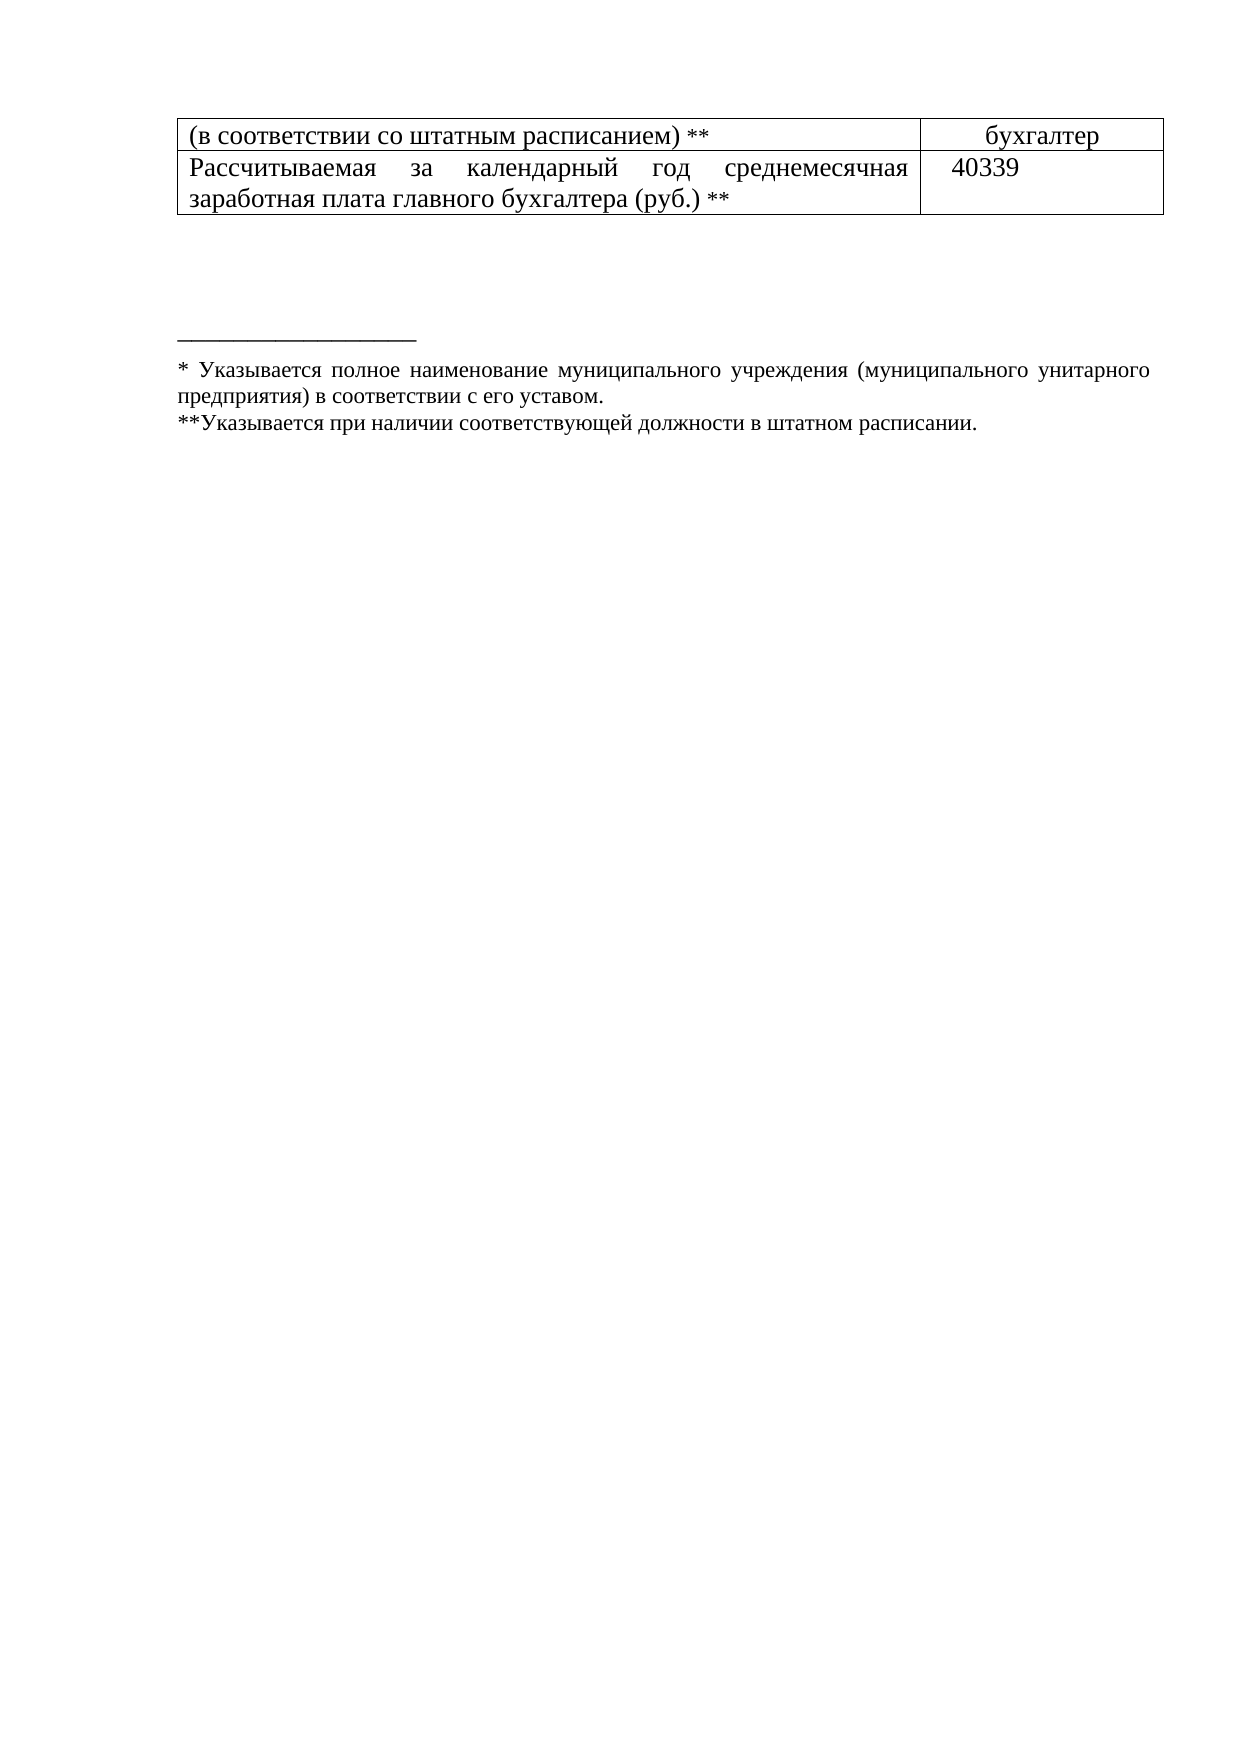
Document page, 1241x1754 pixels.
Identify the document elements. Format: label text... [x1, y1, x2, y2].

text _________________ [177, 312, 1152, 344]
table_cell Главный бухгалтер [921, 119, 1163, 150]
text * Указывается полное наименование муниципального учреждения (муниципального унитарного предприятия) в соответствии с его уставом. [177, 356, 1152, 409]
table_cell Рассчитываемая за календарный год среднемесячная заработная плата главного бухгалтера (руб.) ** [178, 151, 920, 214]
table_cell 40339 [921, 151, 1163, 214]
text **Указывается при наличии соответствующей должности в штатном расписании. [177, 409, 1152, 435]
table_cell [178, 119, 920, 150]
